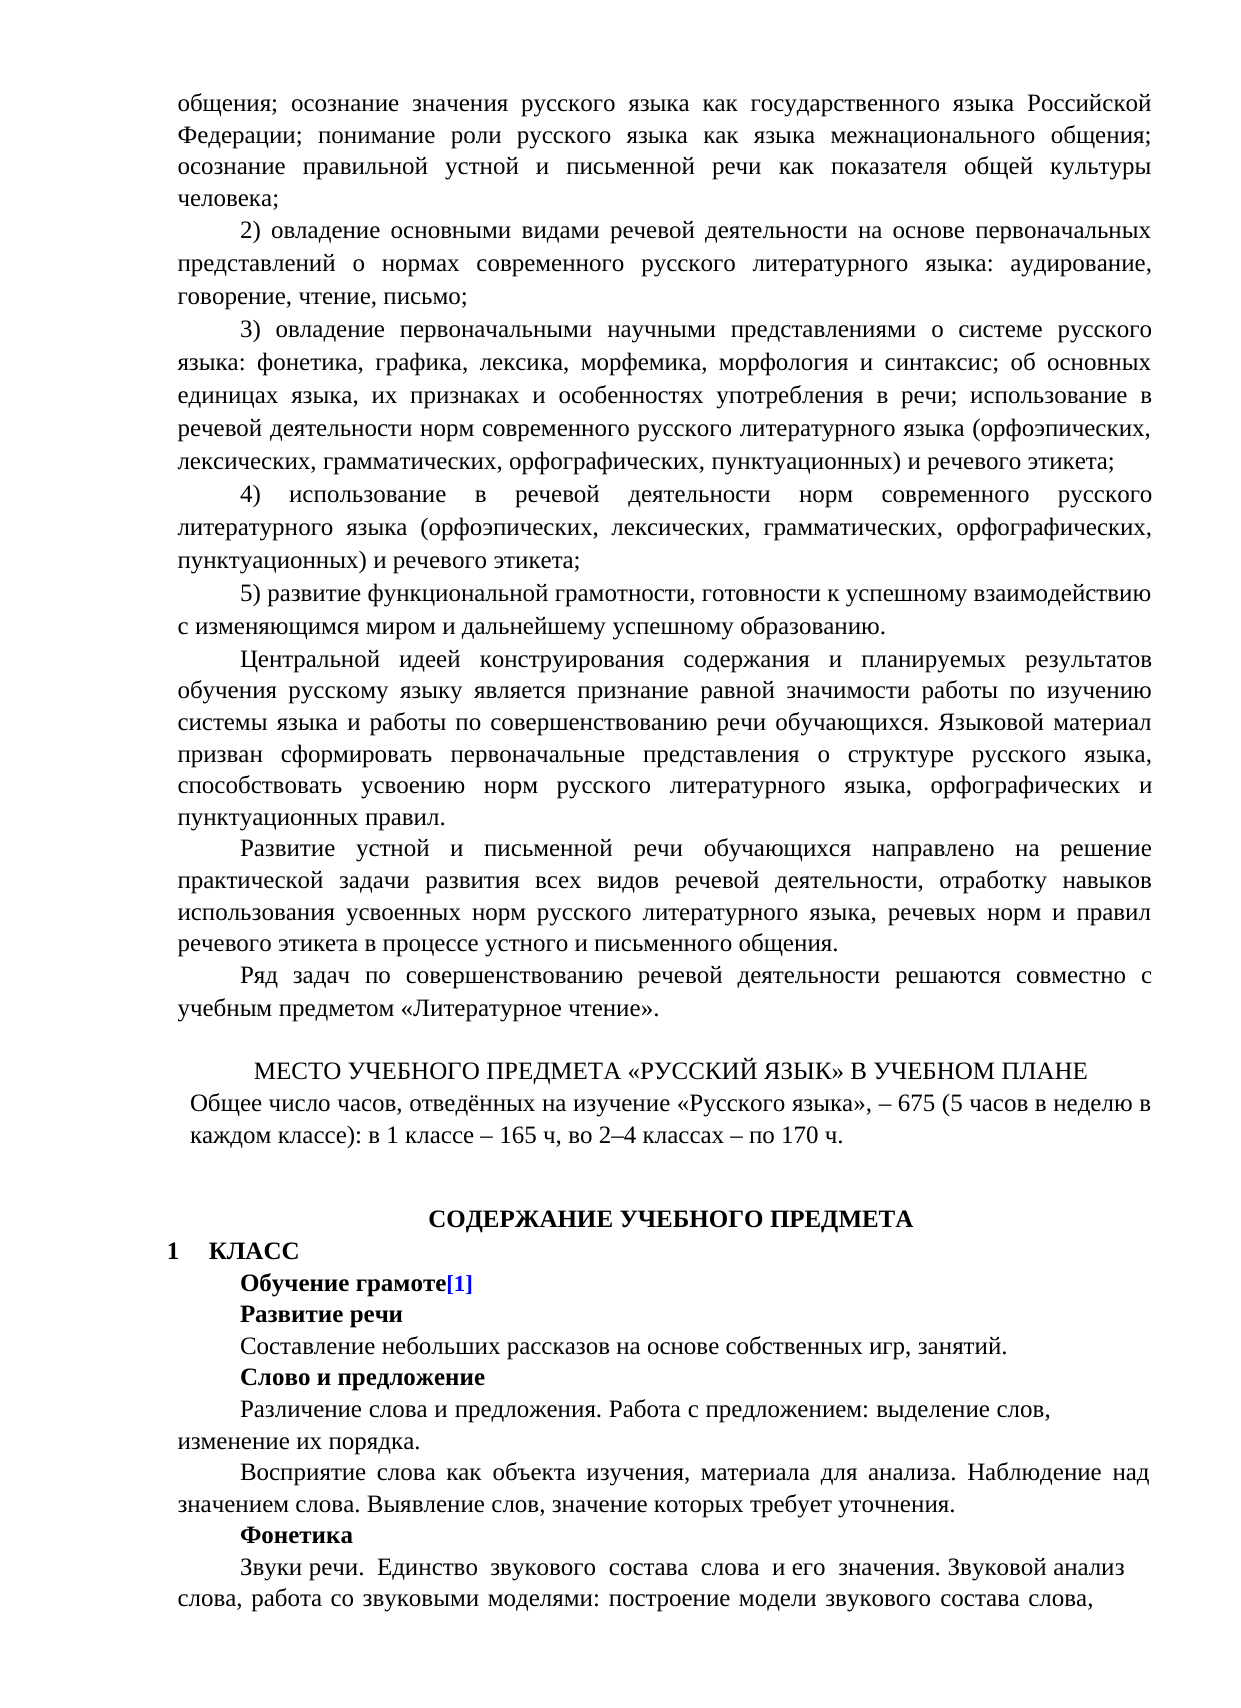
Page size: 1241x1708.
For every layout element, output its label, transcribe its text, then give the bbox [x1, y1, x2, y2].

list КЛАСС [167, 1236, 323, 1265]
list использование в речевой деятельности норм современного русского литературного языка (орфоэпических, лексических, грамматических, орфографических, пунктуационных) и речевого этикета; [177, 479, 1152, 574]
text Составление небольших рассказов на основе собственных игр, занятий. [240, 1331, 1163, 1359]
list овладение первоначальными научными представлениями о системе русского языка: фонетика, графика, лексика, морфемика, морфология и синтаксис; об основных единицах языка, их признаках и особенностях употребления в речи; использование в речевой деятельности норм современного русского литературного языка (орфоэпических, лексических, грамматических, орфографических, пунктуационных) и речевого этикета; [177, 314, 1152, 474]
text МЕСТО УЧЕБНОГО ПРЕДМЕТА «РУССКИЙ ЯЗЫК» В УЧЕБНОМ ПЛАНЕ [254, 1056, 1163, 1085]
text Звуки речи. Единство звукового состава слова и его значения. Звуковой анализ слова, работа со звуковыми моделями: построение модели звукового состава слова, [177, 1552, 1163, 1612]
subtitle СОДЕРЖАНИЕ УЧЕБНОГО ПРЕДМЕТА [253, 1204, 1088, 1233]
text Различение слова и предложения. Работа с предложением: выделение слов, изменение их порядка. [177, 1394, 1131, 1454]
text Развитие устной и письменной речи обучающихся направлено на решение практической задачи развития всех видов речевой деятельности, отработку навыков использования усвоенных норм русского литературного языка, речевых норм и правил речевого этикета в процессе устного и письменного общения. [177, 833, 1152, 957]
text общения; осознание значения русского языка как государственного языка Российской Федерации; понимание роли русского языка как языка межнационального общения; осознание правильной устной и письменной речи как показателя общей культуры человека; [177, 88, 1152, 212]
subtitle Слово и предложение [240, 1362, 1163, 1391]
text Ряд задач по совершенствованию речевой деятельности решаются совместно с учебным предметом «Литературное чтение». [177, 960, 1152, 1021]
list овладение основными видами речевой деятельности на основе первоначальных представлений о нормах современного русского литературного языка: аудирование, говорение, чтение, письмо; [177, 215, 1152, 309]
subtitle Фонетика [240, 1520, 1163, 1549]
text Восприятие слова как объекта изучения, материала для анализа. Наблюдение над значением слова. Выявление слов, значение которых требует уточнения. [177, 1457, 1163, 1518]
list развитие функциональной грамотности, готовности к успешному взаимодействию с изменяющимся миром и дальнейшему успешному образованию. [177, 578, 1152, 640]
text Общее число часов, отведённых на изучение «Русского языка», – 675 (5 часов в неделю в каждом классе): в 1 классе – 165 ч, во 2–4 классах – по 170 ч. [190, 1088, 1152, 1148]
subtitle Обучение грамоте[1] Развитие речи [240, 1268, 475, 1328]
text Центральной идеей конструирования содержания и планируемых результатов обучения русскому языку является признание равной значимости работы по изучению системы языка и работы по совершенствованию речи обучающихся. Языковой материал призван сформировать первоначальные представления о структуре русского языка, способствовать усвоению норм русского литературного языка, орфографических и пунктуационных правил. [177, 644, 1152, 831]
